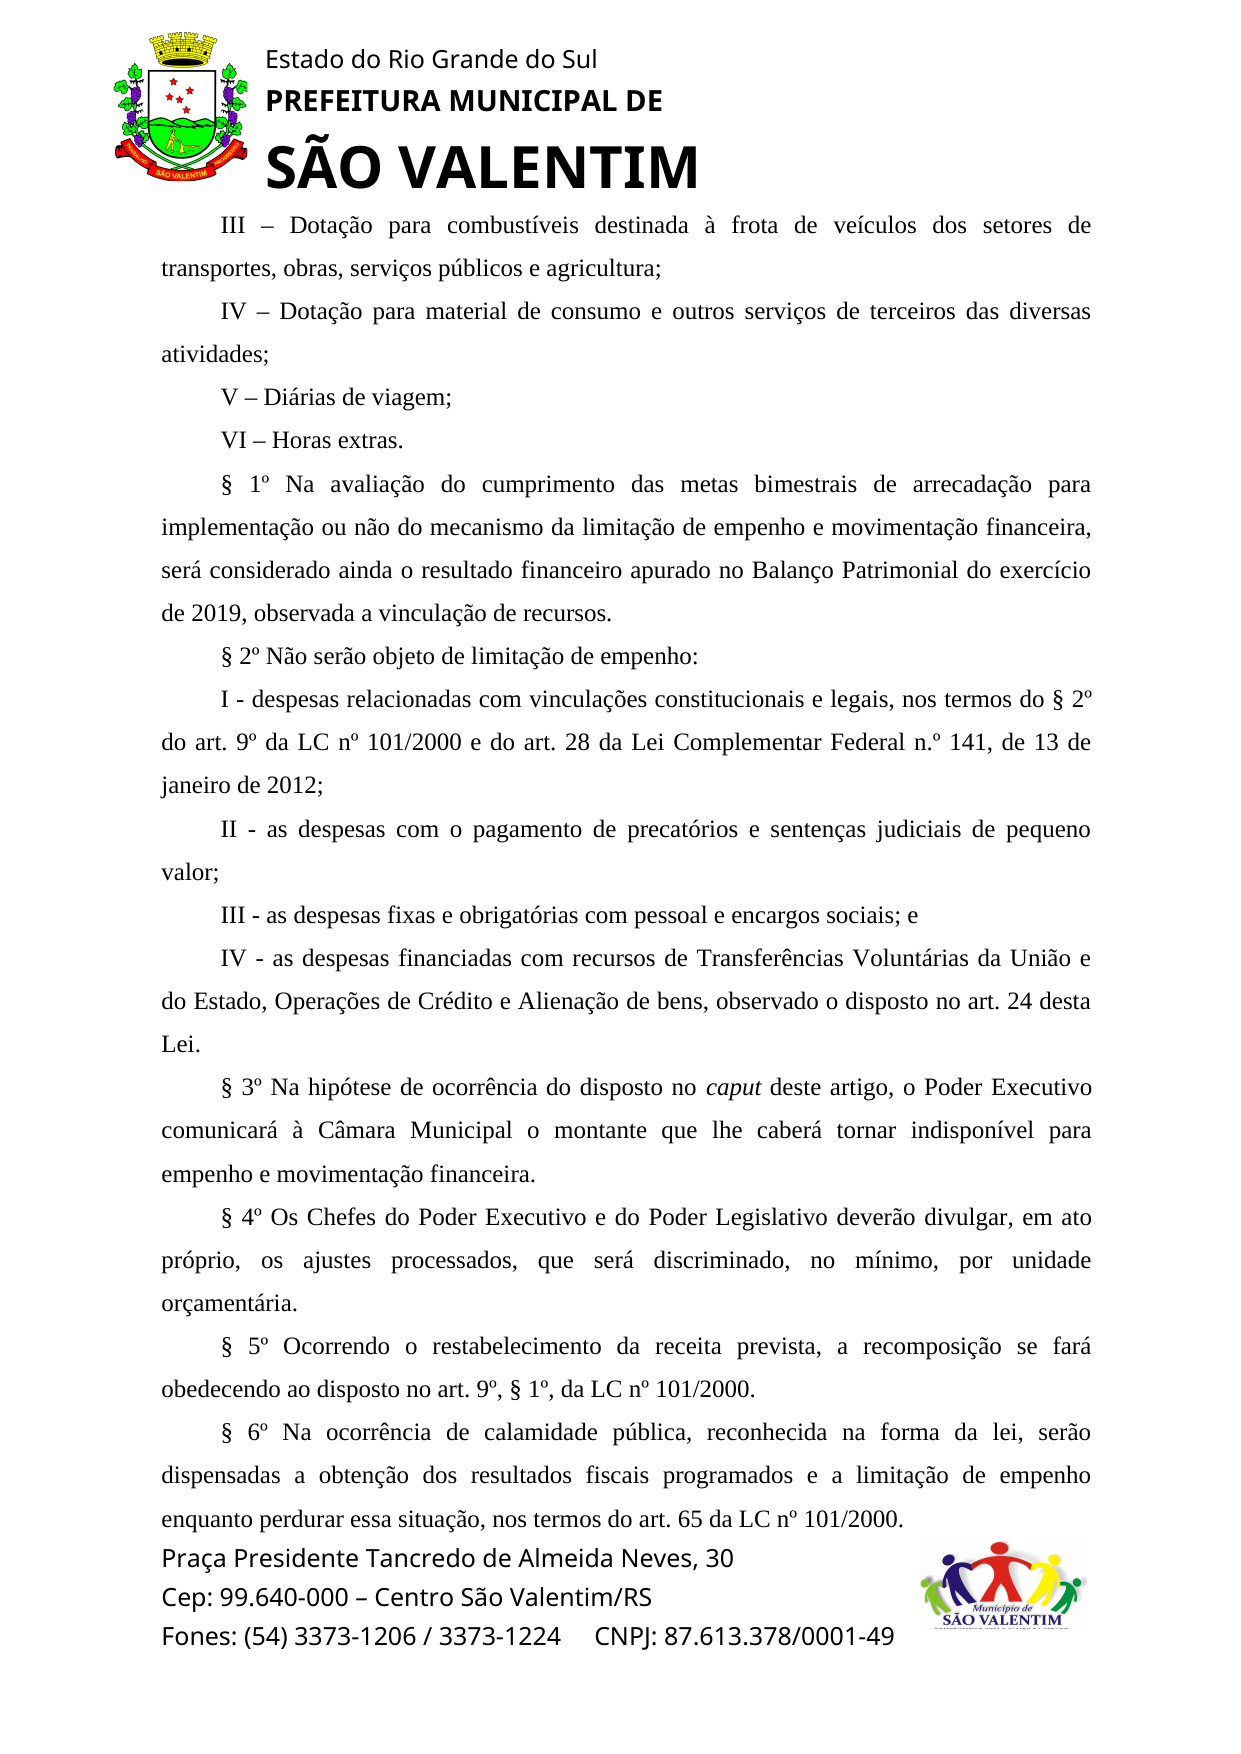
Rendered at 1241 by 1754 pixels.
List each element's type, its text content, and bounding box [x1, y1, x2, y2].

text II - as despesas com o pagamento de precatórios e sentenças judiciais de pequeno valor; [161, 814, 1092, 886]
text § 1º Na avaliação do cumprimento das metas bimestrais de arrecadação para implementação ou não do mecanismo da limitação de empenho e movimentação financeira, será considerado ainda o resultado financeiro apurado no Balanço Patrimonial do exercício de 2019, observada a vinculação de recursos. [161, 469, 1092, 627]
text § 6º Na ocorrência de calamidade pública, reconhecida na forma da lei, serão dispensadas a obtenção dos resultados fiscais programados e a limitação de empenho enquanto perdurar essa situação, nos termos do art. 65 da LC nº 101/2000. [161, 1417, 1092, 1532]
text III - as despesas fixas e obrigatórias com pessoal e encargos sociais; e [161, 900, 1092, 929]
text § 4º Os Chefes do Poder Executivo e do Poder Legislativo deverão divulgar, em ato próprio, os ajustes processados, que será discriminado, no mínimo, por unidade orçamentária. [161, 1202, 1092, 1317]
text § 5º Ocorrendo o restabelecimento da receita prevista, a recomposição se fará obedecendo ao disposto no art. 9º, § 1º, da LC nº 101/2000. [161, 1331, 1092, 1403]
text IV - as despesas financiadas com recursos de Transferências Voluntárias da União e do Estado, Operações de Crédito e Alienação de bens, observado o disposto no art. 24 desta Lei. [161, 943, 1092, 1058]
text III – Dotação para combustíveis destinada à frota de veículos dos setores de transportes, obras, serviços públicos e agricultura; [161, 210, 1092, 282]
text VI – Horas extras. [161, 426, 1092, 454]
text § 2º Não serão objeto de limitação de empenho: [161, 641, 1092, 670]
text IV – Dotação para material de consumo e outros serviços de terceiros das diversas atividades; [161, 296, 1092, 368]
picture [918, 1541, 1088, 1629]
text § 3º Na hipótese de ocorrência do disposto no caput deste artigo, o Poder Executivo comunicará à Câmara Municipal o montante que lhe caberá tornar indisponível para empenho e movimentação financeira. [161, 1072, 1092, 1187]
text V – Diárias de viagem; [161, 382, 1092, 411]
text I - despesas relacionadas com vinculações constitucionais e legais, nos termos do § 2º do art. 9º da LC nº 101/2000 e do art. 28 da Lei Complementar Federal n.º 141, de 13 de janeiro de 2012; [161, 684, 1092, 799]
picture [112, 32, 248, 180]
